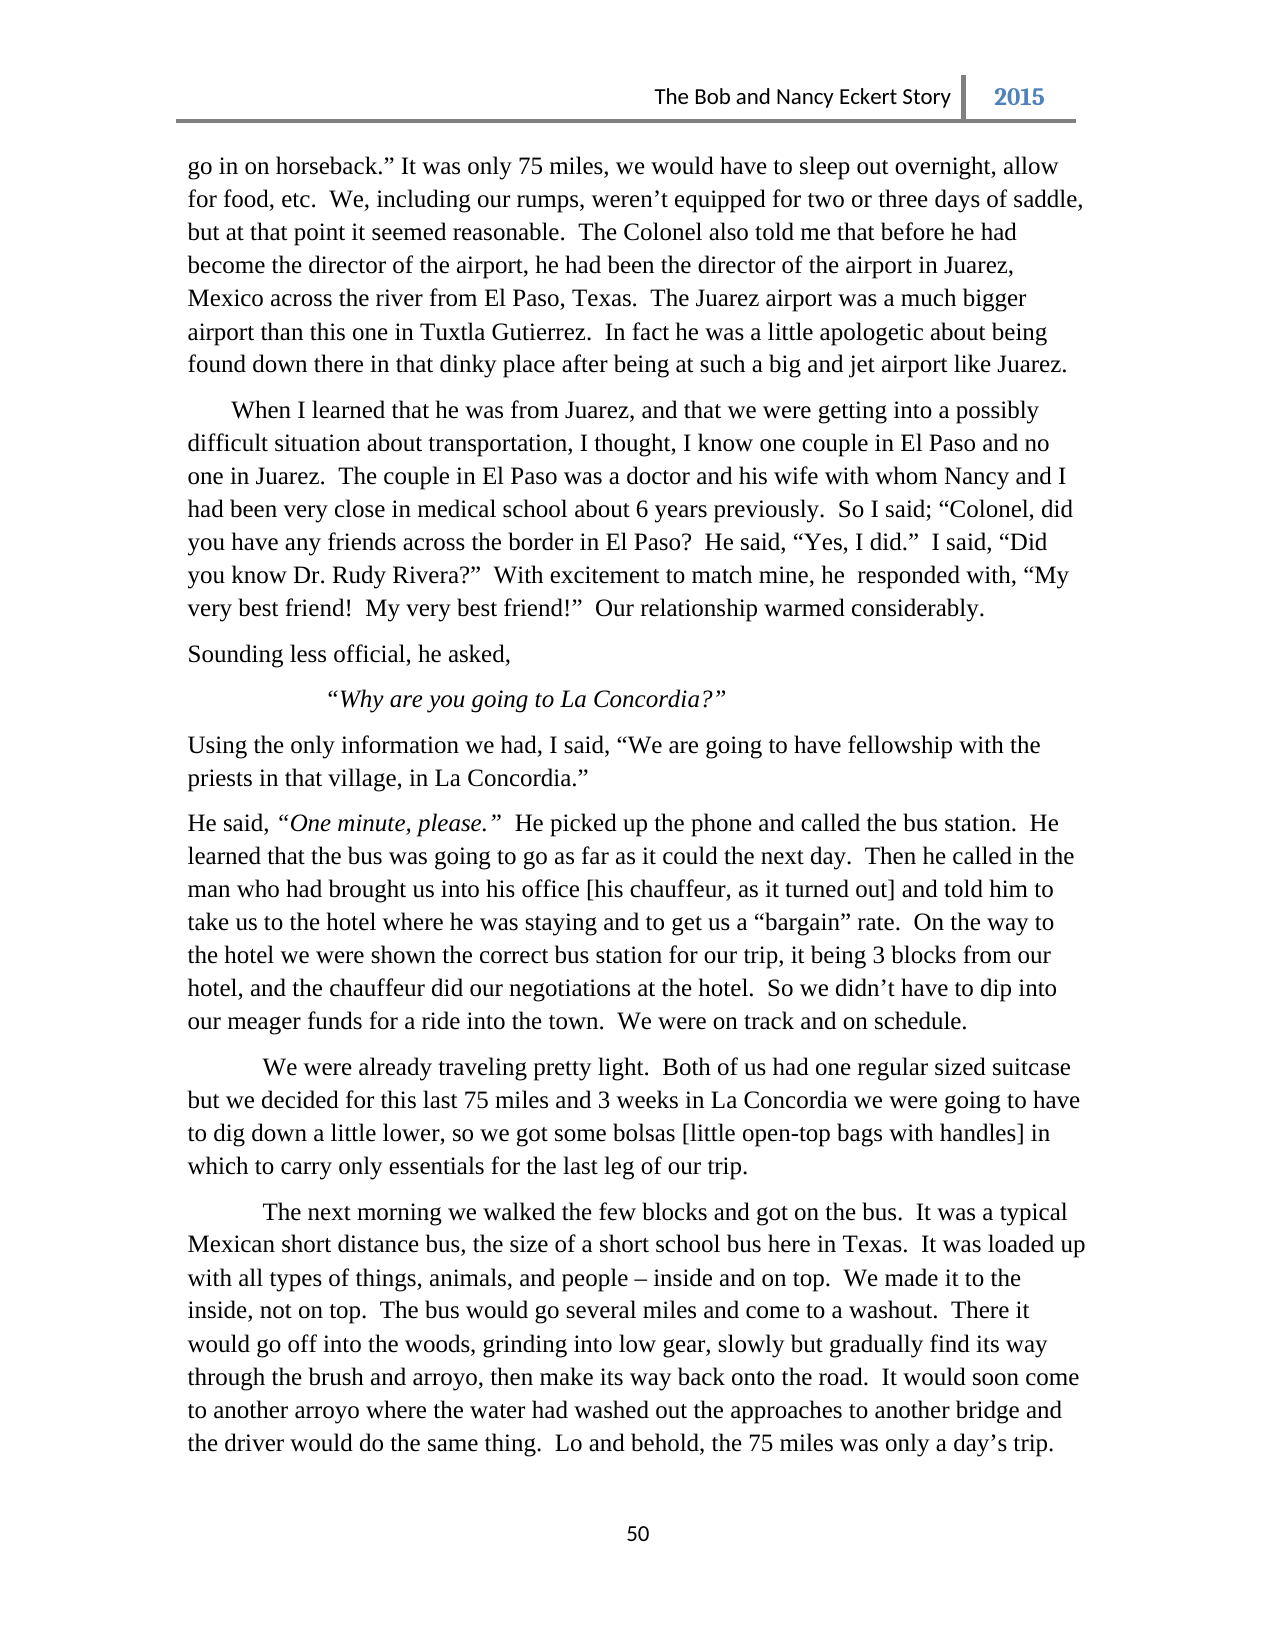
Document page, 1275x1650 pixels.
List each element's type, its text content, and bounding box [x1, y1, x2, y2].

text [187, 1197, 1087, 1456]
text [187, 151, 1087, 378]
text We were already traveling pretty light. Both of us had one regular sized suitcase but we decided for this last 75 miles and 3 weeks in La Concordia we were going to have to dig down a little lower, so we got some bolsas [little open-top bags with handles] in which to carry only essentials for the last leg of our trip. [187, 1052, 1087, 1180]
text He said, “One minute, please.” He picked up the phone and called the bus station. He learned that the bus was going to go as far as it could the next day. Then he called in the man who had brought us into his office [his chauffeur, as it turned out] and told him to take us to the hotel where he was staying and to get us a “bargain” rate. On the way to the hotel we were shown the correct bus station for our trip, it being 3 blocks from our hotel, and the chauffeur did our negotiations at the hotel. So we didn’t have to dip into our meager funds for a ride into the town. We were on track and on schedule. [187, 808, 1087, 1035]
text “Why are you going to La Concordia?” [187, 684, 1087, 713]
text Sounding less official, he asked, [187, 639, 1087, 667]
text When I learned that he was from Juarez, and that we were getting into a possibly difficult situation about transportation, I thought, I know one couple in El Paso and no one in Juarez. The couple in El Paso was a doctor and his wife with whom Nancy and I had been very close in medical school about 6 years previously. So I said; “Colonel, did you have any friends across the border in El Paso? He said, “Yes, I did.” I said, “Did you know Dr. Rudy Rivera?” With excitement to match mine, he responded with, “My very best friend! My very best friend!” Our relationship warmed considerably. [187, 395, 1087, 622]
text Using the only information we had, I said, “We are going to have fellowship with the priests in that village, in La Concordia.” [187, 730, 1087, 792]
